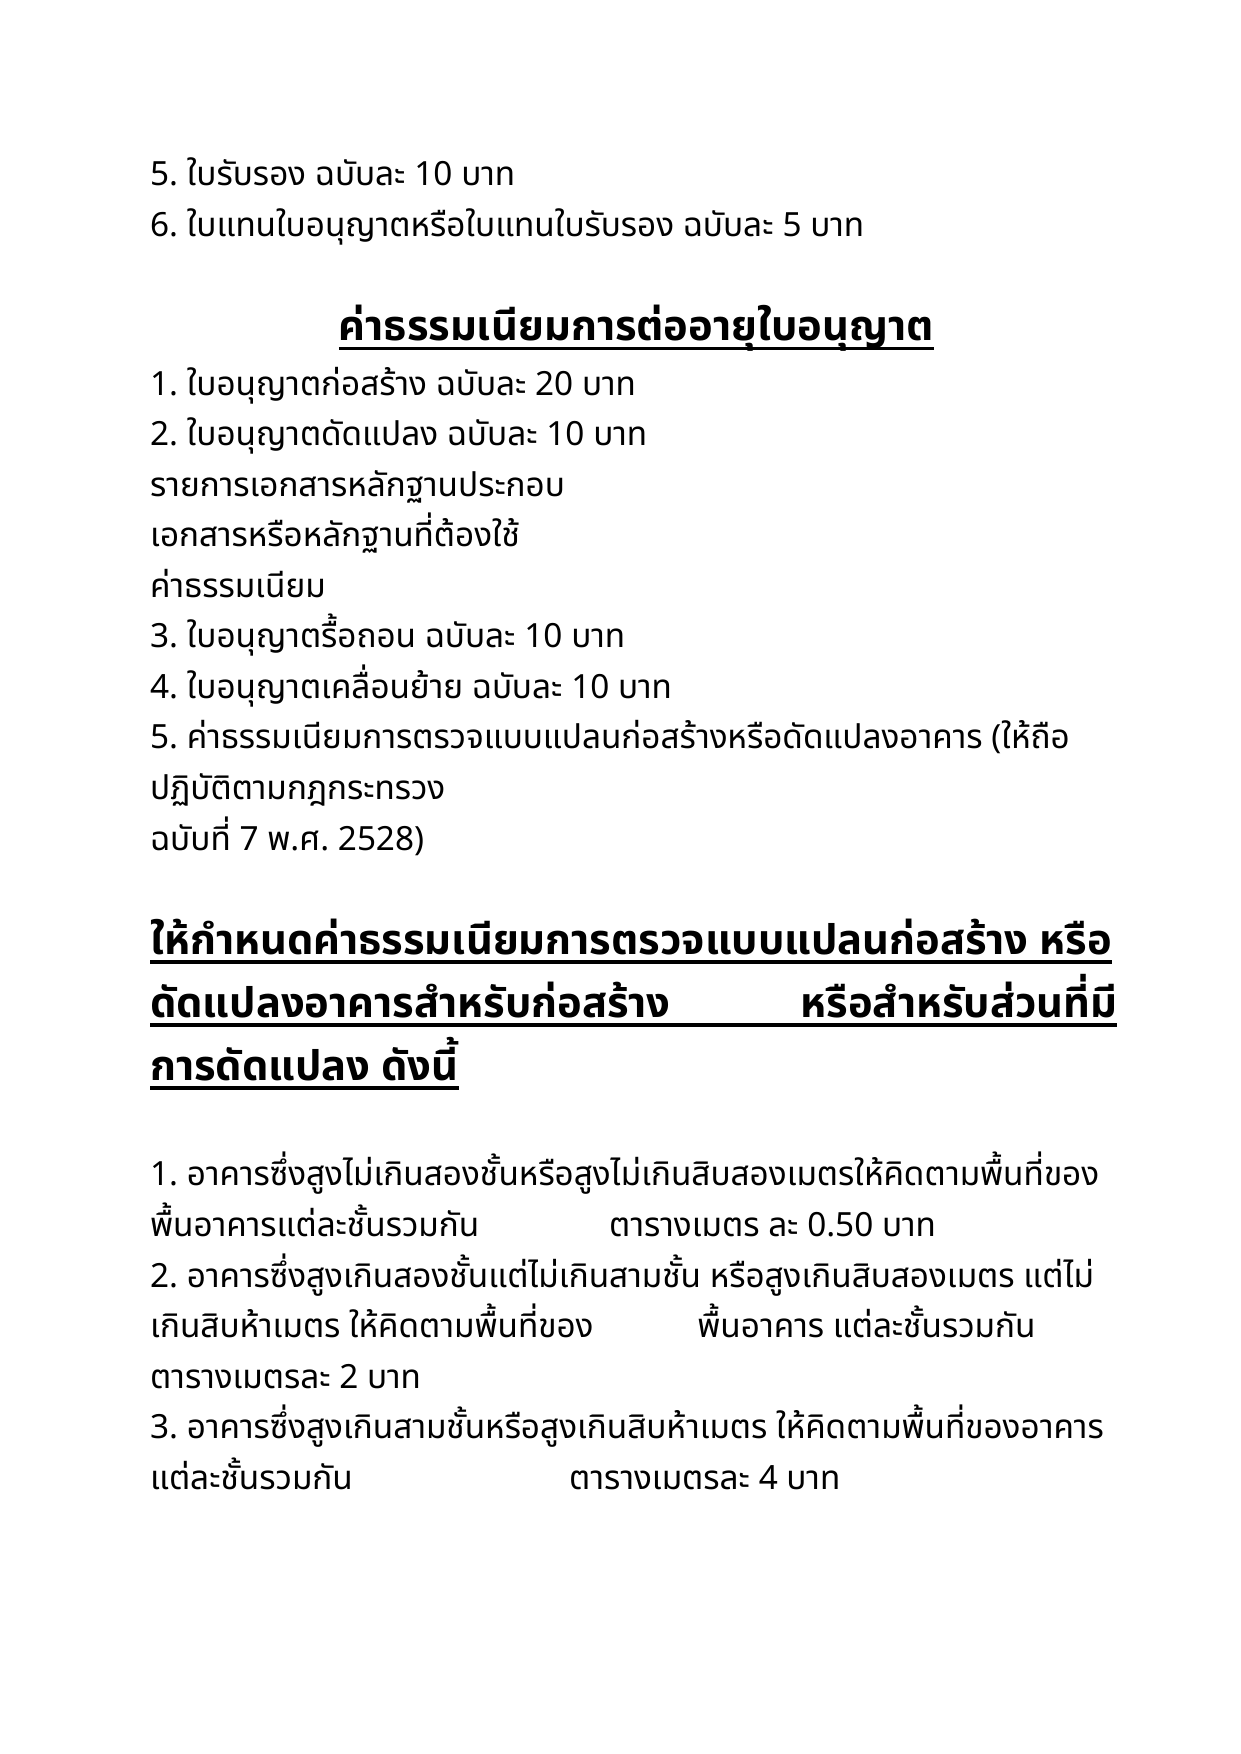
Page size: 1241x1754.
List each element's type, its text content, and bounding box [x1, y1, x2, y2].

text 3. ใบอนุญาตรื้อถอน ฉบับละ 10 บาท [150, 612, 1122, 663]
text 5. ค่าธรรมเนียมการตรวจแบบแปลนก่อสร้างหรือดัดแปลงอาคาร (ให้ถือปฏิบัติตามกฎกระทรวง [150, 713, 1122, 814]
text 2. อาคารซึ่งสูงเกินสองชั้นแต่ไม่เกินสามชั้น หรือสูงเกินสิบสองเมตร แต่ไม่เกินสิบห้าเมตร ให้คิดตามพื้นที่ของ พื้นอาคาร แต่ละชั้นรวมกัน ตารางเมตรละ 2 บาท [150, 1251, 1122, 1403]
text ให้กำหนดค่าธรรมเนียมการตรวจแบบแปลนก่อสร้าง หรือดัดแปลงอาคารสำหรับก่อสร้าง หรือสำหรับส่วนที่มีการดัดแปลง ดังนี้ [150, 910, 1139, 1099]
text ค่าธรรมเนียมการต่ออายุใบอนุญาต [150, 297, 1122, 359]
text เอกสารหรือหลักฐานที่ต้องใช้ [150, 511, 1122, 562]
text 1. ใบอนุญาตก่อสร้าง ฉบับละ 20 บาท [150, 359, 1122, 410]
text 5. ใบรับรอง ฉบับละ 10 บาท [150, 150, 1122, 201]
text ค่าธรรมเนียม [150, 562, 1122, 612]
text 4. ใบอนุญาตเคลื่อนย้าย ฉบับละ 10 บาท [150, 663, 1122, 713]
text 1. อาคารซึ่งสูงไม่เกินสองชั้นหรือสูงไม่เกินสิบสองเมตรให้คิดตามพื้นที่ของพื้นอาคารแต่ละชั้นรวมกัน ตารางเมตร ละ 0.50 บาท [150, 1150, 1122, 1251]
text 2. ใบอนุญาตดัดแปลง ฉบับละ 10 บาท [150, 410, 1122, 461]
text 3. อาคารซึ่งสูงเกินสามชั้นหรือสูงเกินสิบห้าเมตร ให้คิดตามพื้นที่ของอาคารแต่ละชั้นรวมกัน ตารางเมตรละ 4 บาท [150, 1403, 1122, 1504]
text รายการเอกสารหลักฐานประกอบ [150, 461, 1122, 511]
text ฉบับที่ 7 พ.ศ. 2528) [150, 814, 1122, 865]
text 6. ใบแทนใบอนุญาตหรือใบแทนใบรับรอง ฉบับละ 5 บาท [150, 201, 1122, 251]
